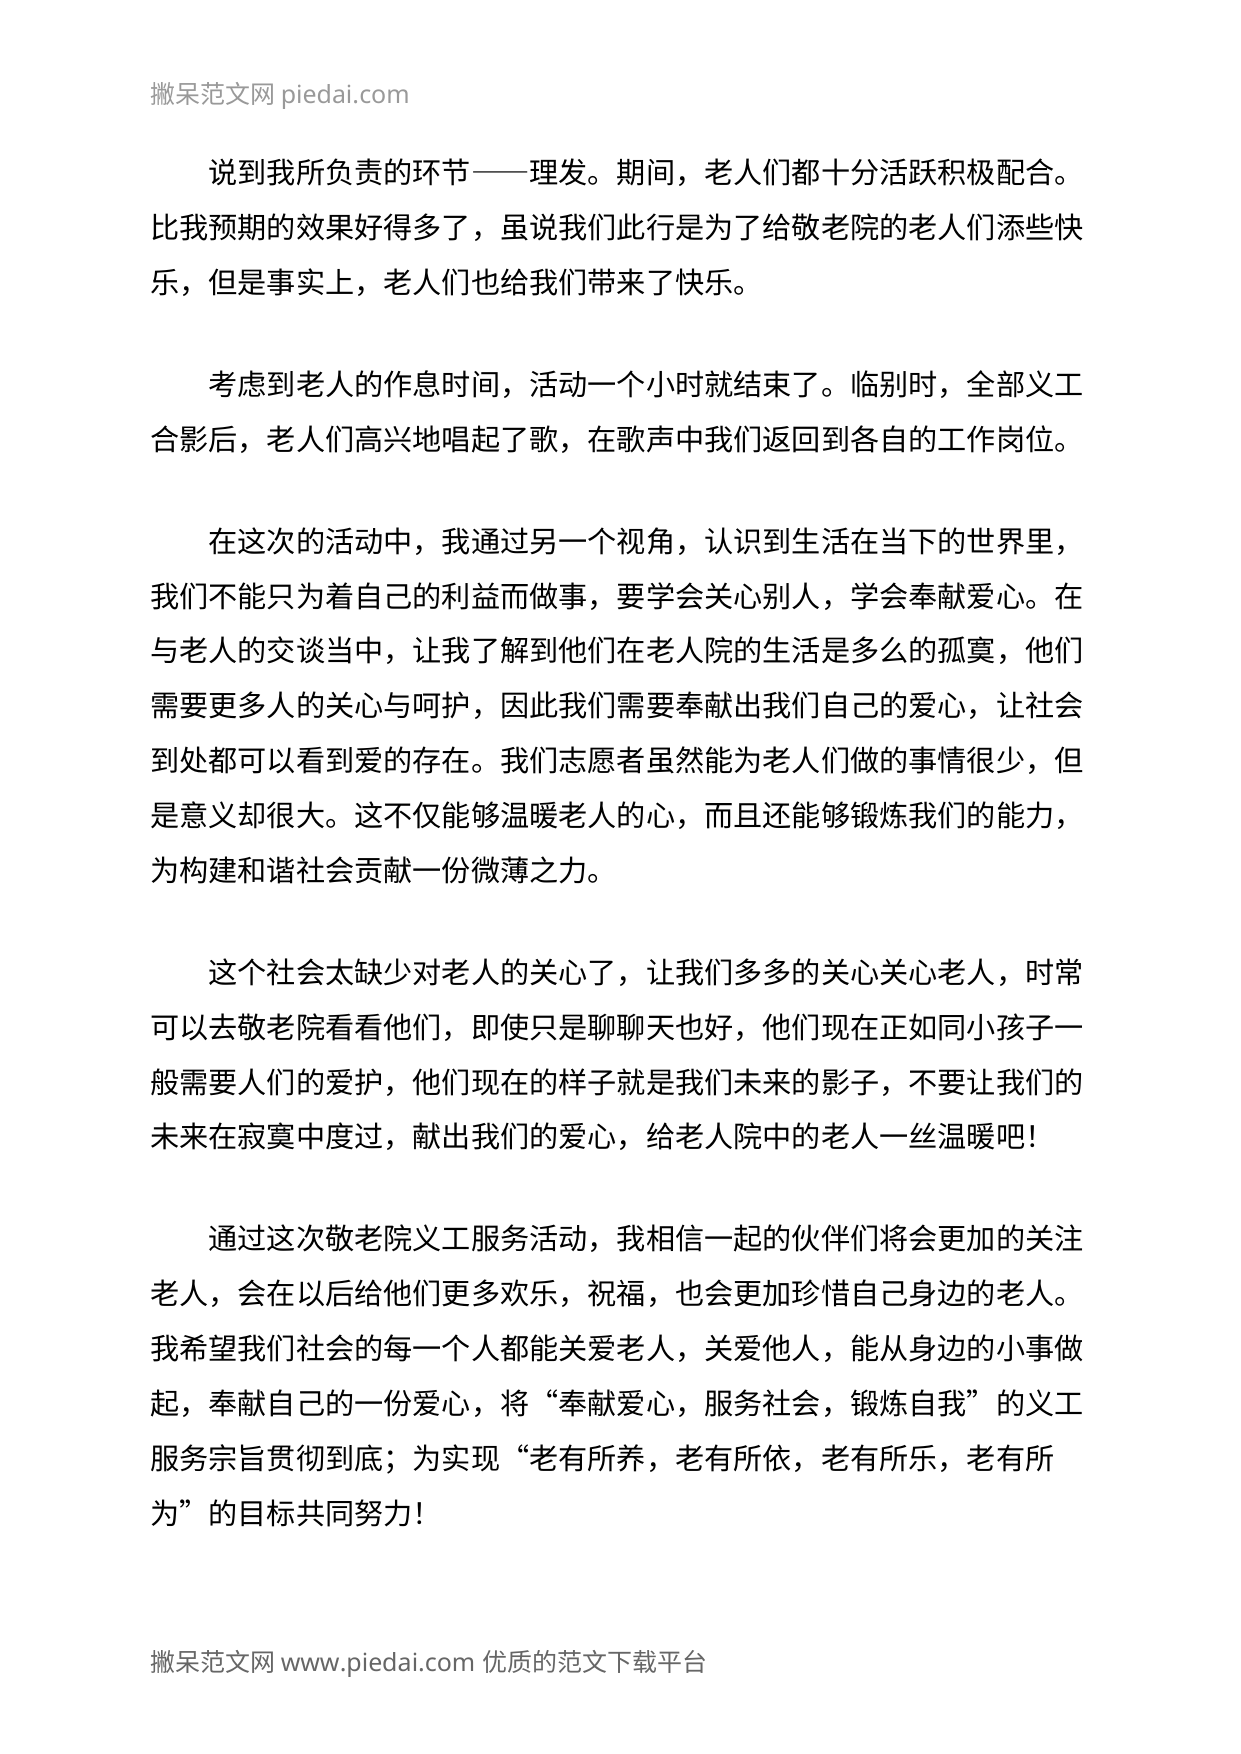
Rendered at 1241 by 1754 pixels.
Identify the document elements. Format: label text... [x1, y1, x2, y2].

text 通过这次敬老院义工服务活动，我相信一起的伙伴们将会更加的关注老人，会在以后给他们更多欢乐，祝福，也会更加珍惜自己身边的老人。我希望我们社会的每一个人都能关爱老人，关爱他人，能从身边的小事做起，奉献自己的一份爱心，将“奉献爱心，服务社会，锻炼自我”的义工服务宗旨贯彻到底；为实现“老有所养，老有所依，老有所乐，老有所为”的目标共同努力！ [150, 1216, 1090, 1533]
text 考虑到老人的作息时间，活动一个小时就结束了。临别时，全部义工合影后，老人们高兴地唱起了歌，在歌声中我们返回到各自的工作岗位。 [150, 362, 1090, 459]
text 说到我所负责的环节——理发。期间，老人们都十分活跃积极配合。比我预期的效果好得多了，虽说我们此行是为了给敬老院的老人们添些快乐，但是事实上，老人们也给我们带来了快乐。 [150, 150, 1090, 302]
text 这个社会太缺少对老人的关心了，让我们多多的关心关心老人，时常可以去敬老院看看他们，即使只是聊聊天也好，他们现在正如同小孩子一般需要人们的爱护，他们现在的样子就是我们未来的影子，不要让我们的未来在寂寞中度过，献出我们的爱心，给老人院中的老人一丝温暖吧！ [150, 949, 1090, 1156]
text 在这次的活动中，我通过另一个视角，认识到生活在当下的世界里，我们不能只为着自己的利益而做事，要学会关心别人，学会奉献爱心。在与老人的交谈当中，让我了解到他们在老人院的生活是多么的孤寞，他们需要更多人的关心与呵护，因此我们需要奉献出我们自己的爱心，让社会到处都可以看到爱的存在。我们志愿者虽然能为老人们做的事情很少，但是意义却很大。这不仅能够温暖老人的心，而且还能够锻炼我们的能力，为构建和谐社会贡献一份微薄之力。 [150, 518, 1090, 890]
